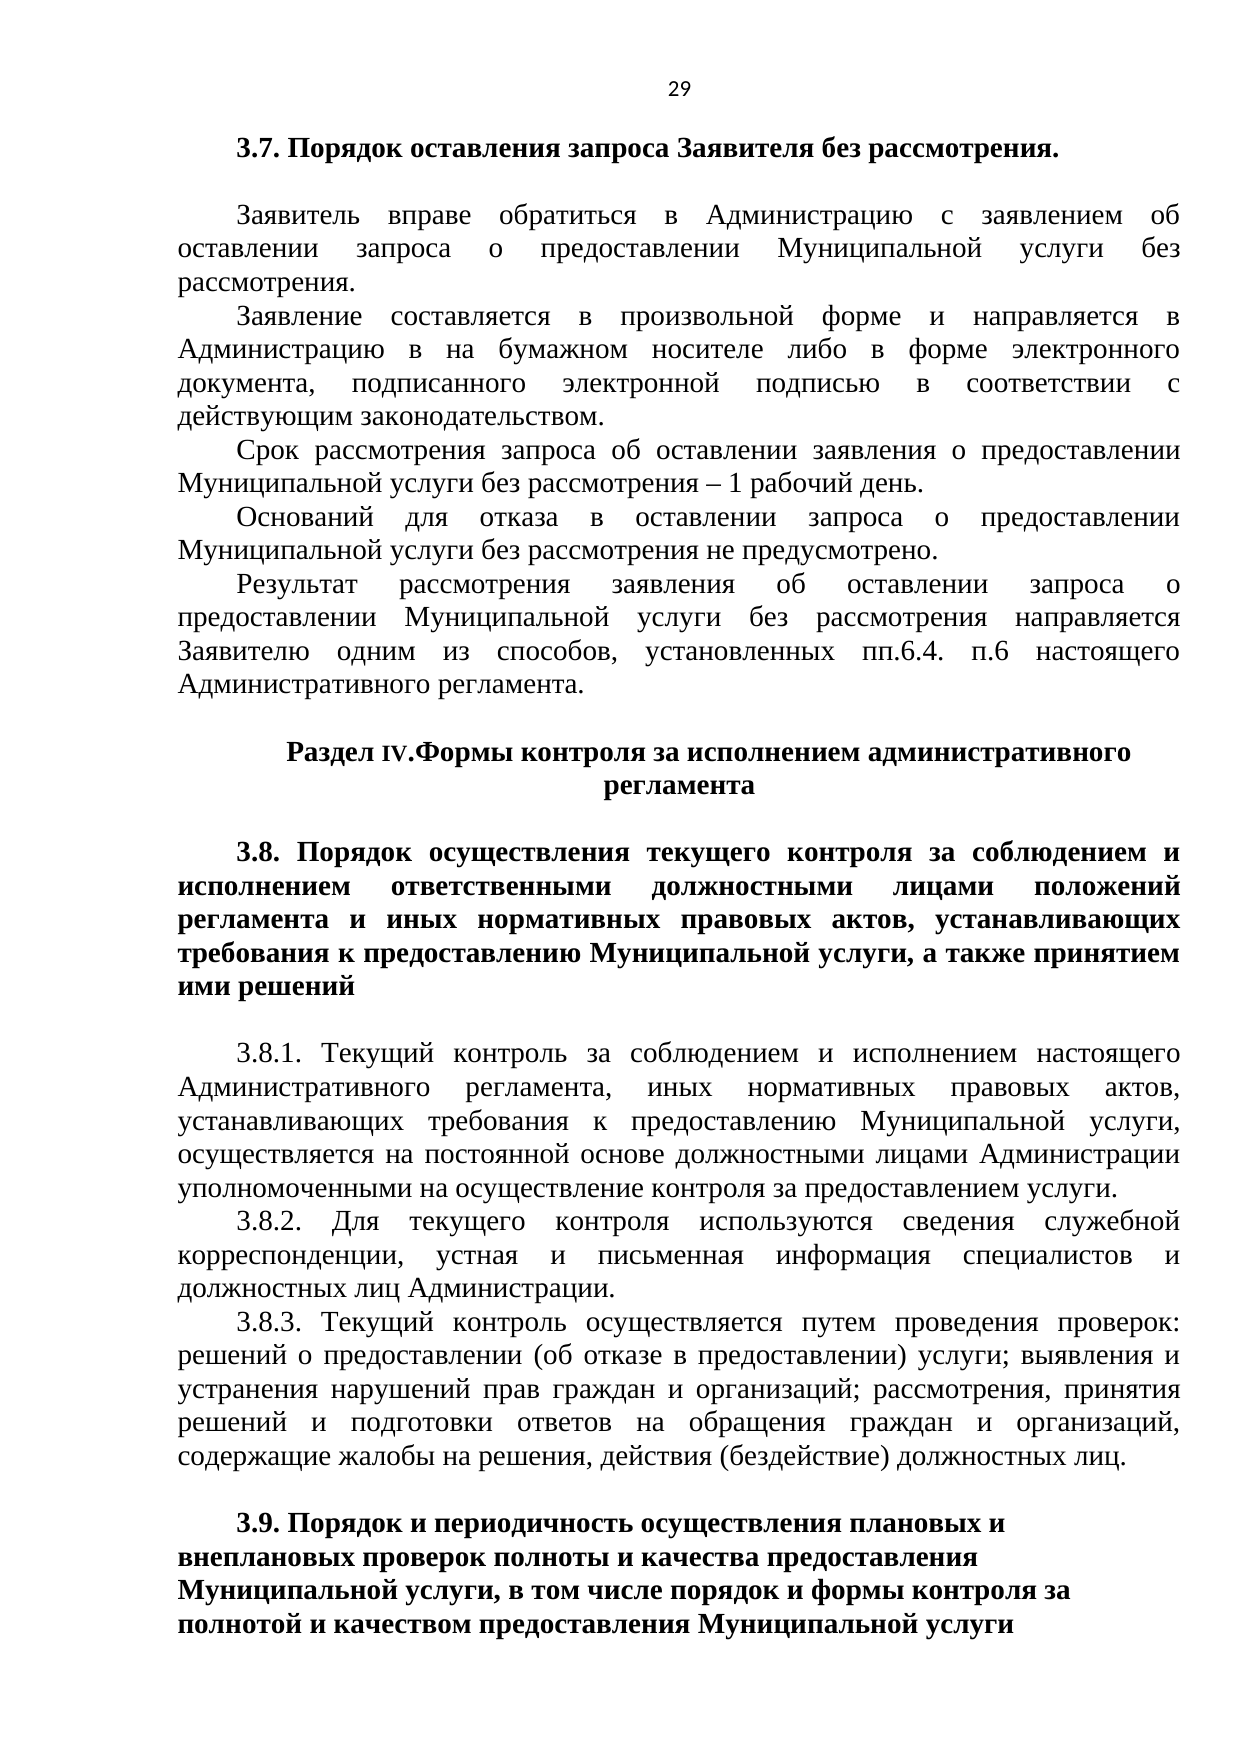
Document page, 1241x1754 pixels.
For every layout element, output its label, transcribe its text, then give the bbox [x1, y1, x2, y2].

text 3.8.2. Для текущего контроля используются сведения служебной корреспонденции, устная и письменная информация специалистов и должностных лиц Администрации. [177, 1203, 1181, 1304]
text Заявитель вправе обратиться в Администрацию с заявлением об оставлении запроса о предоставлении Муниципальной услуги без рассмотрения. [177, 197, 1181, 298]
text 3.8.3. Текущий контроль осуществляется путем проведения проверок: решений о предоставлении (об отказе в предоставлении) услуги; выявления и устранения нарушений прав граждан и организаций; рассмотрения, принятия решений и подготовки ответов на обращения граждан и организаций, содержащие жалобы на решения, действия (бездействие) должностных лиц. [177, 1304, 1181, 1472]
text Раздел iv.Формы контроля за исполнением административного регламента [177, 734, 1181, 801]
text 3.8.1. Текущий контроль за соблюдением и исполнением настоящего Административного регламента, иных нормативных правовых актов, устанавливающих требования к предоставлению Муниципальной услуги, осуществляется на постоянной основе должностными лицами Администрации уполномоченными на осуществление контроля за предоставлением услуги. [177, 1036, 1181, 1203]
text Оснований для отказа в оставлении запроса о предоставлении Муниципальной услуги без рассмотрения не предусмотрено. [177, 499, 1181, 566]
text Заявление составляется в произвольной форме и направляется в Администрацию в на бумажном носителе либо в форме электронного документа, подписанного электронной подписью в соответствии с действующим законодательством. [177, 298, 1181, 432]
text Срок рассмотрения запроса об оставлении заявления о предоставлении Муниципальной услуги без рассмотрения – 1 рабочий день. [177, 432, 1181, 499]
text 3.9. Порядок и периодичность осуществления плановых и внеплановых проверок полноты и качества предоставления Муниципальной услуги, в том числе порядок и формы контроля за полнотой и качеством предоставления Муниципальной услуги [177, 1505, 1181, 1639]
text Результат рассмотрения заявления об оставлении запроса о предоставлении Муниципальной услуги без рассмотрения направляется Заявителю одним из способов, установленных пп.6.4. п.6 настоящего Административного регламента. [177, 566, 1181, 700]
text 3.8. Порядок осуществления текущего контроля за соблюдением и исполнением ответственными должностными лицами положений регламента и иных нормативных правовых актов, устанавливающих требования к предоставлению Муниципальной услуги, а также принятием ими решений [177, 834, 1181, 1002]
text 3.7. Порядок оставления запроса Заявителя без рассмотрения. [177, 130, 1181, 163]
